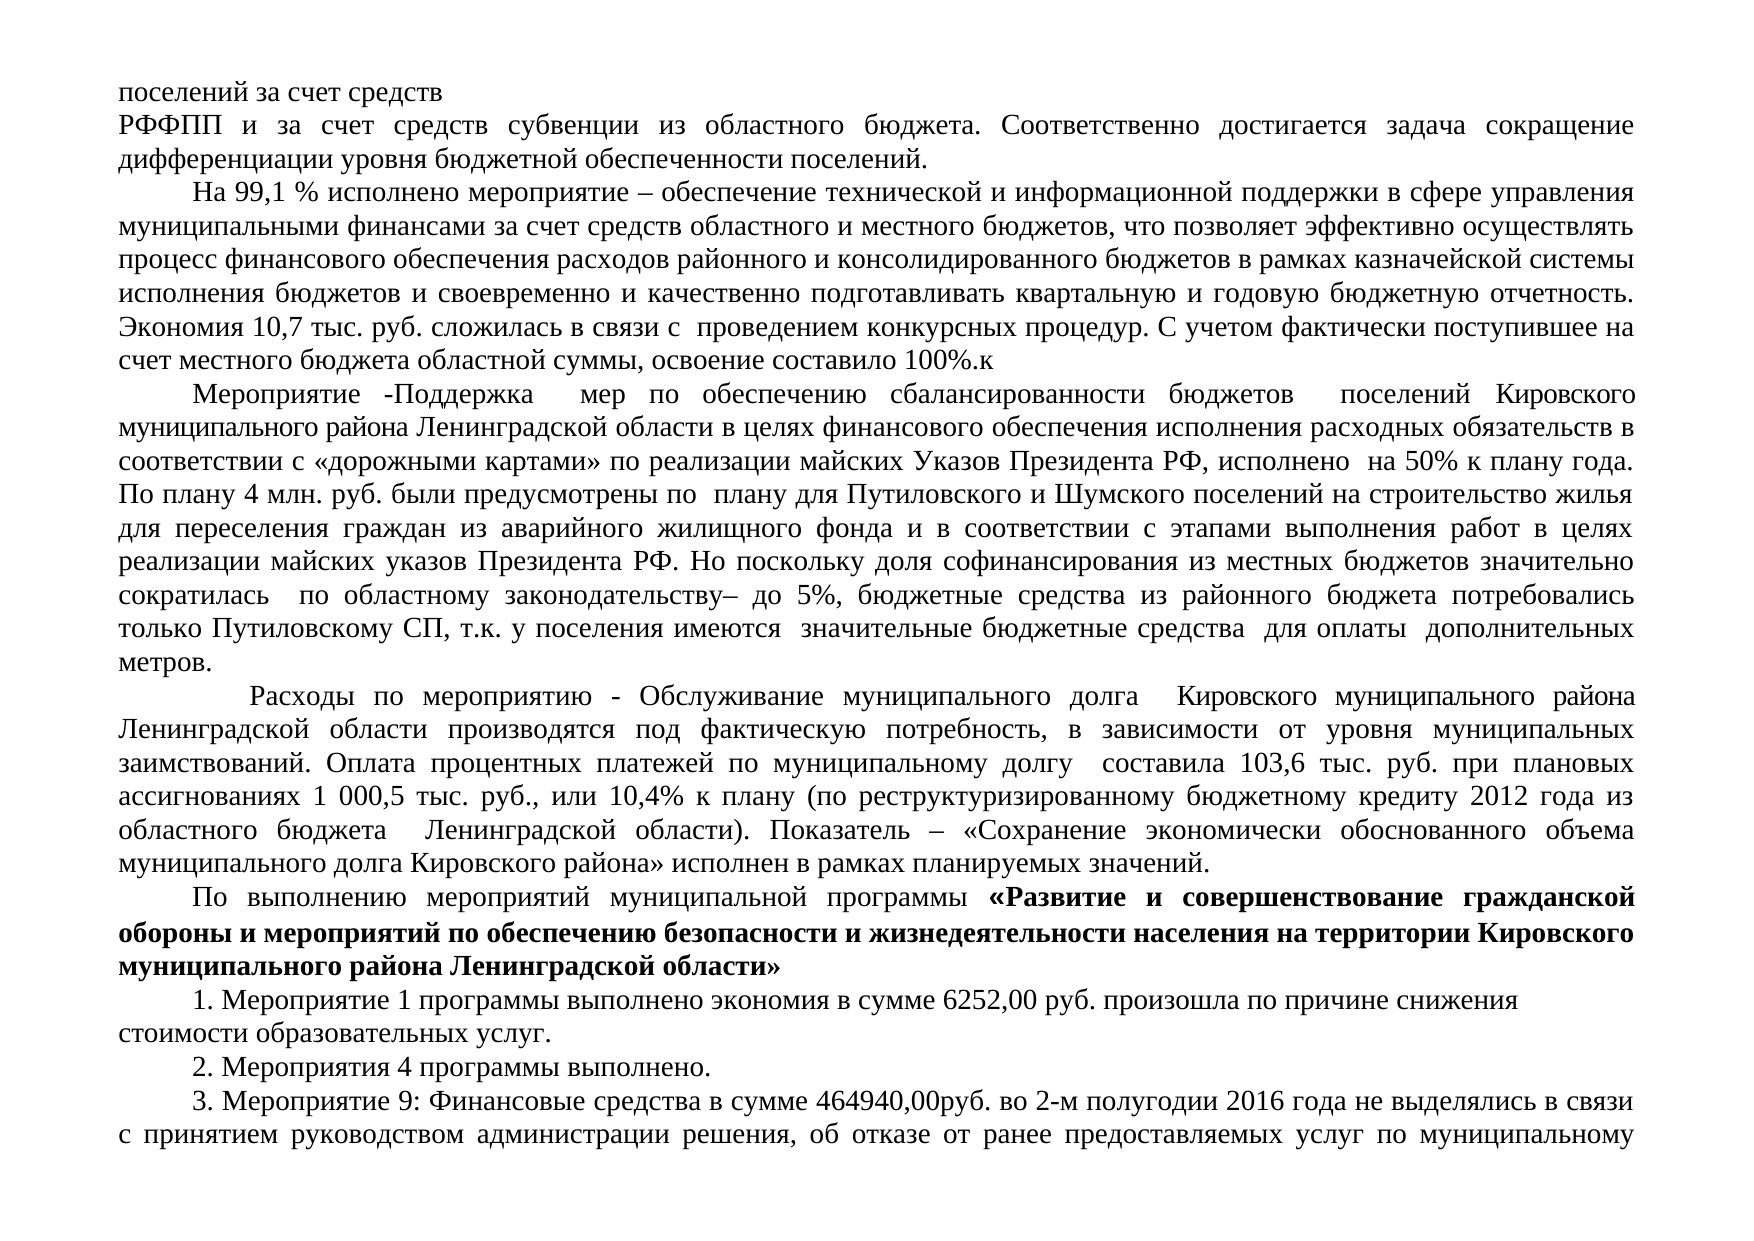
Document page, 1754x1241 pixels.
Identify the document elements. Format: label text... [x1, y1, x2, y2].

text 1. Мероприятие 1 программы выполнено экономия в сумме 6252,00 руб. произошла по причине снижения стоимости образовательных услуг. [118, 982, 1636, 1049]
text Расходы по мероприятию - Обслуживание муниципального долга Кировского муниципального района Ленинградской области производятся под фактическую потребность, в зависимости от уровня муниципальных заимствований. Оплата процентных платежей по муниципальному долгу составила 103,6 тыс. руб. при плановых ассигнованиях 1 000,5 тыс. руб., или 10,4% к плану (по реструктуризированному бюджетному кредиту 2012 года из областного бюджета Ленинградской области). Показатель – «Сохранение экономически обоснованного объема муниципального долга Кировского района» исполнен в рамках планируемых значений. [118, 678, 1636, 879]
text 2. Мероприятия 4 программы выполнено. [118, 1049, 1636, 1083]
text Мероприятие -Поддержка мер по обеспечению сбалансированности бюджетов поселений Кировского муниципального района Ленинградской области в целях финансового обеспечения исполнения расходных обязательств в соответствии с «дорожными картами» по реализации майских Указов Президента РФ, исполнено на 50% к плану года. По плану 4 млн. руб. были предусмотрены по плану для Путиловского и Шумского поселений на строительство жилья для переселения граждан из аварийного жилищного фонда и в соответствии с этапами выполнения работ в целях реализации майских указов Президента РФ. Но поскольку доля софинансирования из местных бюджетов значительно сократилась по областному законодательству– до 5%, бюджетные средства из районного бюджета потребовались только Путиловскому СП, т.к. у поселения имеются значительные бюджетные средства для оплаты дополнительных метров. [118, 376, 1636, 678]
text На 99,1 % исполнено мероприятие – обеспечение технической и информационной поддержки в сфере управления муниципальными финансами за счет средств областного и местного бюджетов, что позволяет эффективно осуществлять процесс финансового обеспечения расходов районного и консолидированного бюджетов в рамках казначейской системы исполнения бюджетов и своевременно и качественно подготавливать квартальную и годовую бюджетную отчетность. Экономия 10,7 тыс. руб. сложилась в связи с проведением конкурсных процедур. С учетом фактически поступившее на счет местного бюджета областной суммы, освоение составило 100%.к [118, 174, 1636, 376]
text По выполнению мероприятий муниципальной программы «Развитие и совершенствование гражданской обороны и мероприятий по обеспечению безопасности и жизнедеятельности населения на территории Кировского муниципального района Ленинградской области» [118, 879, 1636, 982]
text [118, 1083, 1636, 1150]
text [118, 74, 1636, 107]
text РФФПП и за счет средств субвенции из областного бюджета. Соответственно достигается задача сокращение дифференциации уровня бюджетной обеспеченности поселений. [118, 107, 1636, 174]
